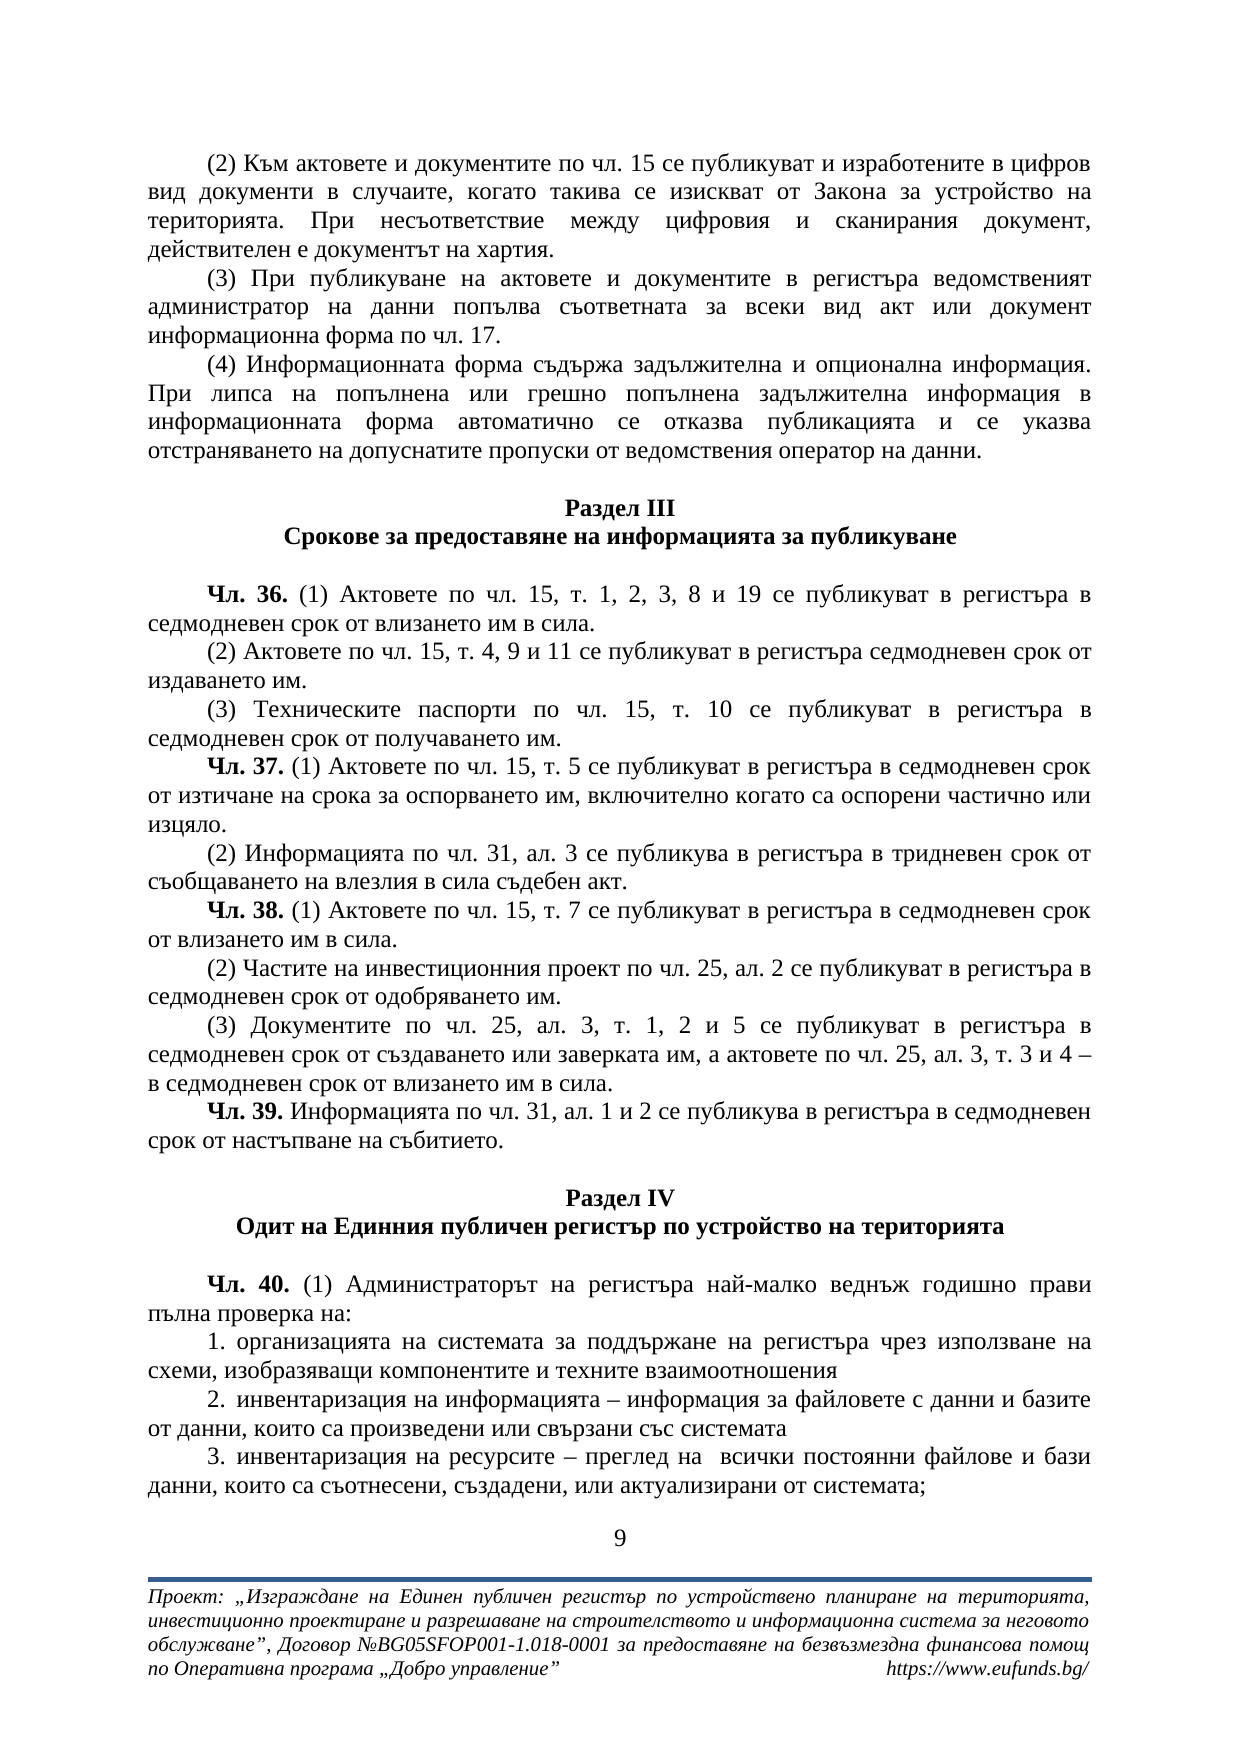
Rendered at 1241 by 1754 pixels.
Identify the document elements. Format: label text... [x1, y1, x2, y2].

text 2. инвентаризация на информацията – информация за файловете с данни и базите от данни, които са произведени или свързани със системата [148, 1384, 1092, 1441]
text (3) Техническите паспорти по чл. 15, т. 10 се публикуват в регистъра в седмодневен срок от получаването им. [148, 694, 1092, 751]
text (2) Актовете по чл. 15, т. 4, 9 и 11 се публикуват в регистъра седмодневен срок от издаването им. [148, 636, 1092, 694]
text Чл. 37. (1) Актовете по чл. 15, т. 5 се публикуват в регистъра в седмодневен срок от изтичане на срока за оспорването им, включително когато са оспорени частично или изцяло. [148, 751, 1092, 838]
text (2) Към актовете и документите по чл. 15 се публикуват и изработените в цифров вид документи в случаите, когато такива се изискват от Закона за устройство на територията. При несъответствие между цифровия и сканирания документ, действителен е документът на хартия. [148, 148, 1092, 263]
text Чл. 39. Информацията по чл. 31, ал. 1 и 2 се публикува в регистъра в седмодневен срок от настъпване на събитието. [148, 1096, 1092, 1154]
text (3) Документите по чл. 25, ал. 3, т. 1, 2 и 5 се публикуват в регистъра в седмодневен срок от създаването или заверката им, а актовете по чл. 25, ал. 3, т. 3 и 4 – в седмодневен срок от влизането им в сила. [148, 1010, 1092, 1096]
text 1. организацията на системата за поддържане на регистъра чрез използване на схеми, изобразяващи компонентите и техните взаимоотношения [148, 1326, 1092, 1384]
text (3) При публикуване на актовете и документите в регистъра ведомственият администратор на данни попълва съответната за всеки вид акт или документ информационна форма по чл. 17. [148, 263, 1092, 349]
text Раздел IV [148, 1183, 1092, 1211]
text (2) Частите на инвестиционния проект по чл. 25, ал. 2 се публикуват в регистъра в седмодневен срок от одобряването им. [148, 953, 1092, 1010]
text Чл. 36. (1) Актовете по чл. 15, т. 1, 2, 3, 8 и 19 се публикуват в регистъра в седмодневен срок от влизането им в сила. [148, 579, 1092, 636]
text Чл. 40. (1) Администраторът на регистъра най-малко веднъж годишно прави пълна проверка на: [148, 1269, 1092, 1326]
text Раздел III [148, 493, 1092, 521]
text (2) Информацията по чл. 31, ал. 3 се публикува в регистъра в тридневен срок от съобщаването на влезлия в сила съдебен акт. [148, 838, 1092, 895]
text Срокове за предоставяне на информацията за публикуване [148, 521, 1092, 550]
text Чл. 38. (1) Актовете по чл. 15, т. 7 се публикуват в регистъра в седмодневен срок от влизането им в сила. [148, 895, 1092, 953]
text (4) Информационната форма съдържа задължителна и опционална информация. При липса на попълнена или грешно попълнена задължителна информация в информационната форма автоматично се отказва публикацията и се указва отстраняването на допуснатите пропуски от ведомствения оператор на данни. [148, 349, 1092, 464]
text Одит на Единния публичен регистър по устройство на територията [148, 1211, 1092, 1240]
text 3. инвентаризация на ресурсите – преглед на всички постоянни файлове и бази данни, които са съотнесени, създадени, или актуализирани от системата; [148, 1441, 1092, 1499]
